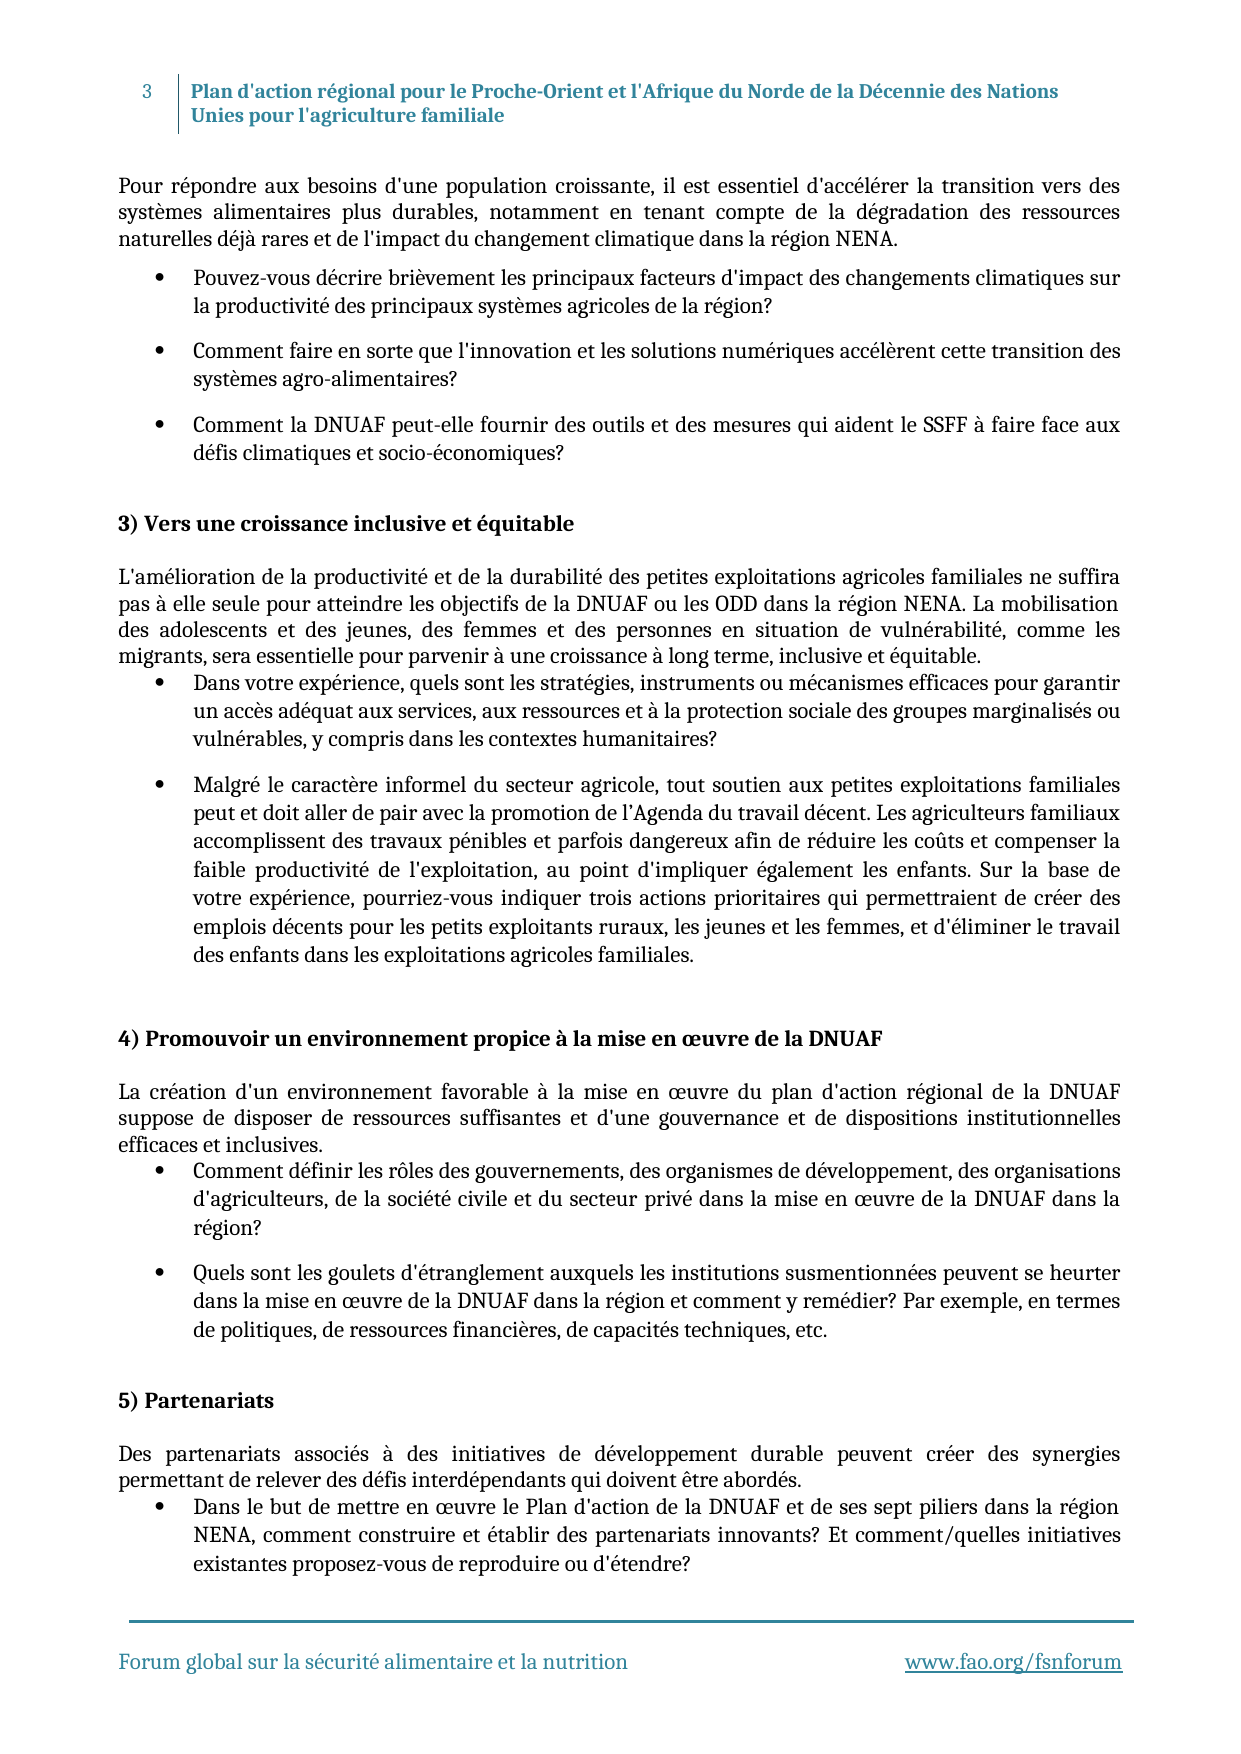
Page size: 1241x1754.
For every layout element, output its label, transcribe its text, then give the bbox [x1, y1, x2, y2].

list Dans le but de mettre en œuvre le Plan d'action de la DNUAF et de ses sept piliers dans la région NENA, comment construire et établir des partenariats innovants? Et comment/quelles initiatives existantes proposez-vous de reproduire ou d'étendre? [156, 1493, 1122, 1577]
list Quels sont les goulets d'étranglement auxquels les institutions susmentionnées peuvent se heurter dans la mise en œuvre de la DNUAF dans la région et comment y remédier? Par exemple, en termes de politiques, de ressources financières, de capacités techniques, etc. [156, 1260, 1122, 1343]
list Pouvez-vous décrire brièvement les principaux facteurs d'impact des changements climatiques sur la productivité des principaux systèmes agricoles de la région? [156, 264, 1122, 319]
text Pour répondre aux besoins d'une population croissante, il est essentiel d'accélérer la transition vers des systèmes alimentaires plus durables, notamment en tenant compte de la dégradation des ressources naturelles déjà rares et de l'impact du changement climatique dans la région NENA. [118, 173, 1122, 252]
list Comment faire en sorte que l'innovation et les solutions numériques accélèrent cette transition des systèmes agro-alimentaires? [156, 338, 1122, 393]
text L'amélioration de la productivité et de la durabilité des petites exploitations agricoles familiales ne suffira pas à elle seule pour atteindre les objectifs de la DNUAF ou les ODD dans la région NENA. La mobilisation des adolescents et des jeunes, des femmes et des personnes en situation de vulnérabilité, comme les migrants, sera essentielle pour parvenir à une croissance à long terme, inclusive et équitable. [118, 564, 1122, 669]
text Des partenariats associés à des initiatives de développement durable peuvent créer des synergies permettant de relever des défis interdépendants qui doivent être abordés. [118, 1441, 1122, 1493]
list Malgré le caractère informel du secteur agricole, tout soutien aux petites exploitations familiales peut et doit aller de pair avec la promotion de l’Agenda du travail décent. Les agriculteurs familiaux accomplissent des travaux pénibles et parfois dangereux afin de réduire les coûts et compenser la faible productivité de l'exploitation, au point d'impliquer également les enfants. Sur la base de votre expérience, pourriez-vous indiquer trois actions prioritaires qui permettraient de créer des emplois décents pour les petits exploitants ruraux, les jeunes et les femmes, et d'éliminer le travail des enfants dans les exploitations agricoles familiales. [156, 771, 1122, 968]
text 4) Promouvoir un environnement propice à la mise en œuvre de la DNUAF [118, 1026, 1122, 1052]
list Comment définir les rôles des gouvernements, des organismes de développement, des organisations d'agriculteurs, de la société civile et du secteur privé dans la mise en œuvre de la DNUAF dans la région? [156, 1158, 1122, 1241]
text 5) Partenariats [118, 1388, 1122, 1414]
text La création d'un environnement favorable à la mise en œuvre du plan d'action régional de la DNUAF suppose de disposer de ressources suffisantes et d'une gouvernance et de dispositions institutionnelles efficaces et inclusives. [118, 1079, 1122, 1158]
list Dans votre expérience, quels sont les stratégies, instruments ou mécanismes efficaces pour garantir un accès adéquat aux services, aux ressources et à la protection sociale des groupes marginalisés ou vulnérables, y compris dans les contextes humanitaires? [156, 669, 1122, 753]
list Comment la DNUAF peut-elle fournir des outils et des mesures qui aident le SSFF à faire face aux défis climatiques et socio-économiques? [156, 411, 1122, 466]
text 3) Vers une croissance inclusive et équitable [118, 511, 1122, 538]
